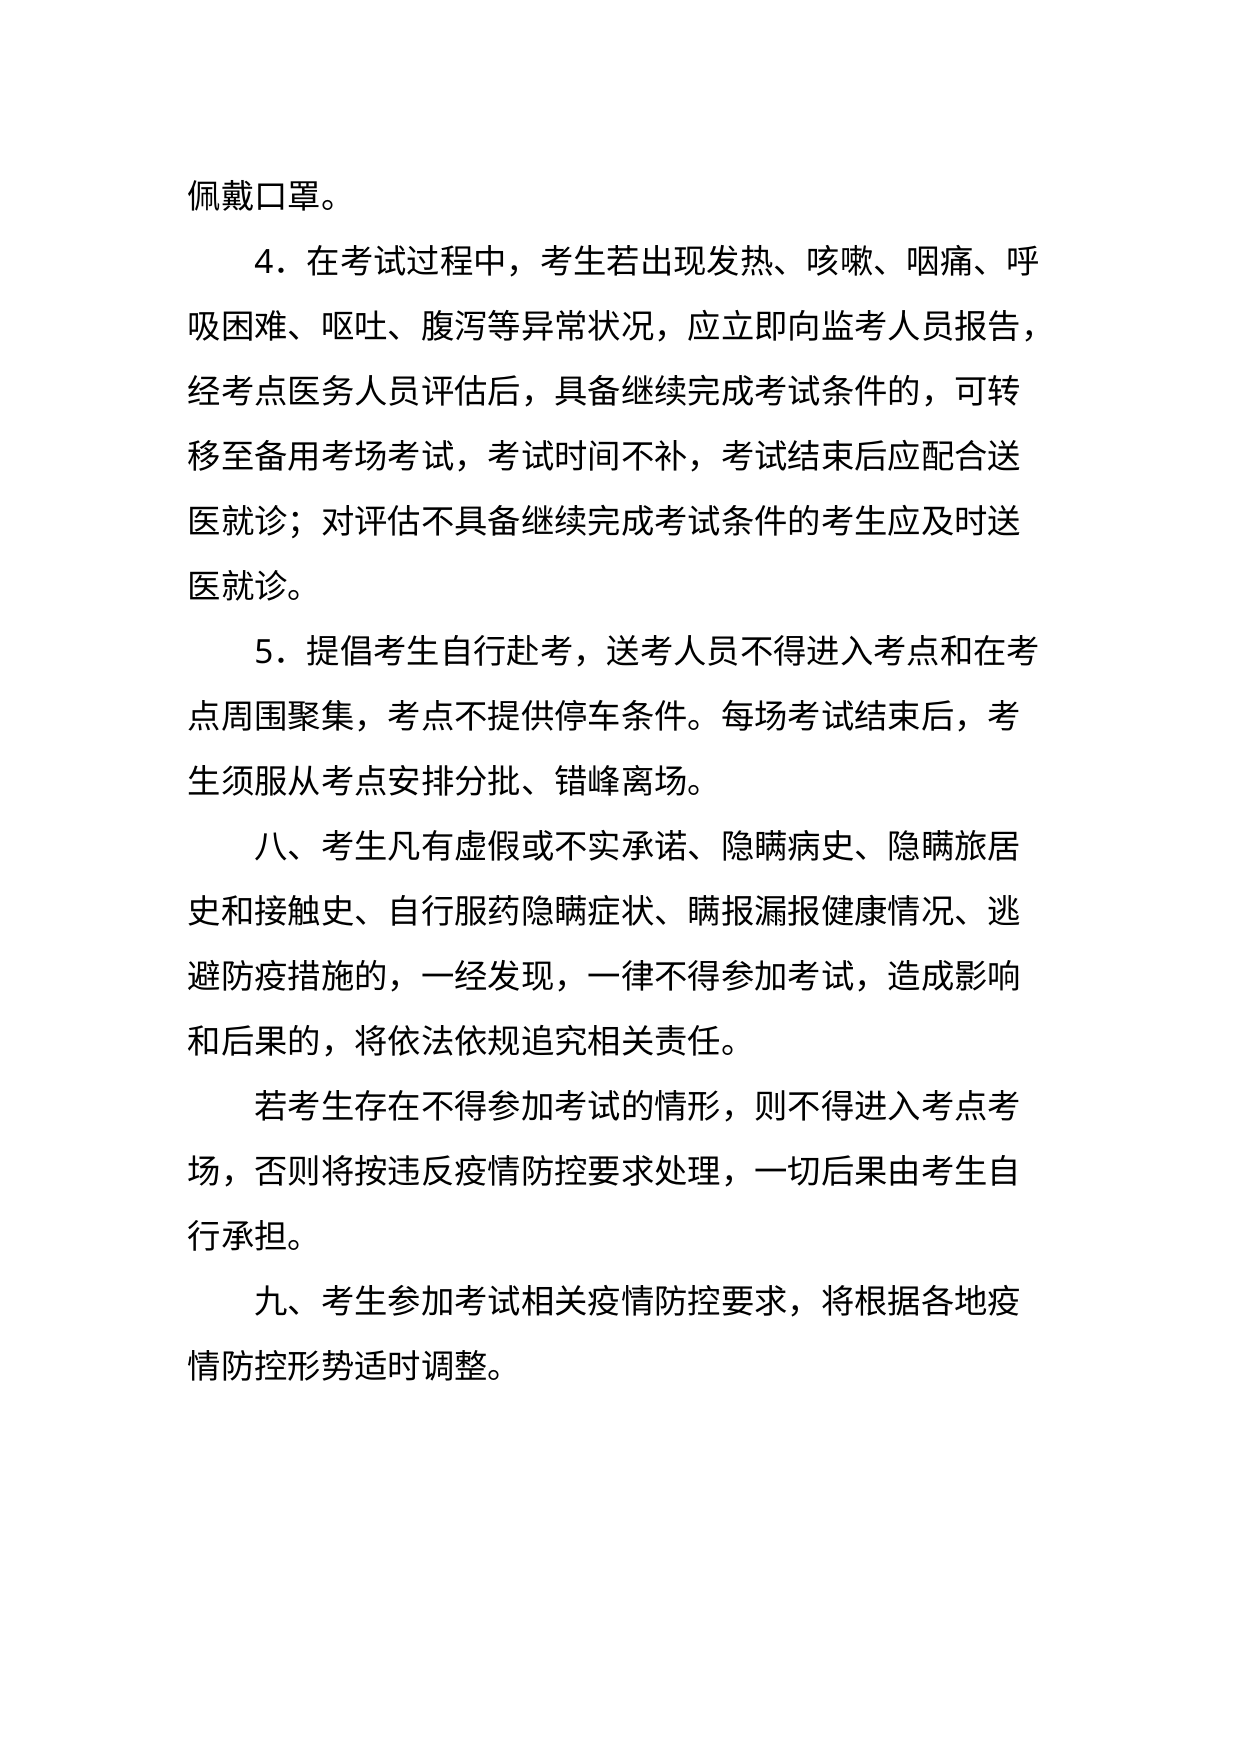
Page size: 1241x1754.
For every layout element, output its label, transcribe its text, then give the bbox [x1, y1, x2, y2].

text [187, 162, 1053, 227]
text 5．提倡考生自行赴考，送考人员不得进入考点和在考点周围聚集，考点不提供停车条件。每场考试结束后，考生须服从考点安排分批、错峰离场。 [187, 617, 1053, 812]
text 若考生存在不得参加考试的情形，则不得进入考点考场，否则将按违反疫情防控要求处理，一切后果由考生自行承担。 [187, 1072, 1053, 1267]
text 4．在考试过程中，考生若出现发热、咳嗽、咽痛、呼吸困难、呕吐、腹泻等异常状况，应立即向监考人员报告，经考点医务人员评估后，具备继续完成考试条件的，可转移至备用考场考试，考试时间不补，考试结束后应配合送医就诊；对评估不具备继续完成考试条件的考生应及时送医就诊。 [187, 227, 1053, 617]
text 九、考生参加考试相关疫情防控要求，将根据各地疫情防控形势适时调整。 [187, 1267, 1053, 1397]
text 八、考生凡有虚假或不实承诺、隐瞒病史、隐瞒旅居史和接触史、自行服药隐瞒症状、瞒报漏报健康情况、逃避防疫措施的，一经发现，一律不得参加考试，造成影响和后果的，将依法依规追究相关责任。 [187, 812, 1053, 1072]
